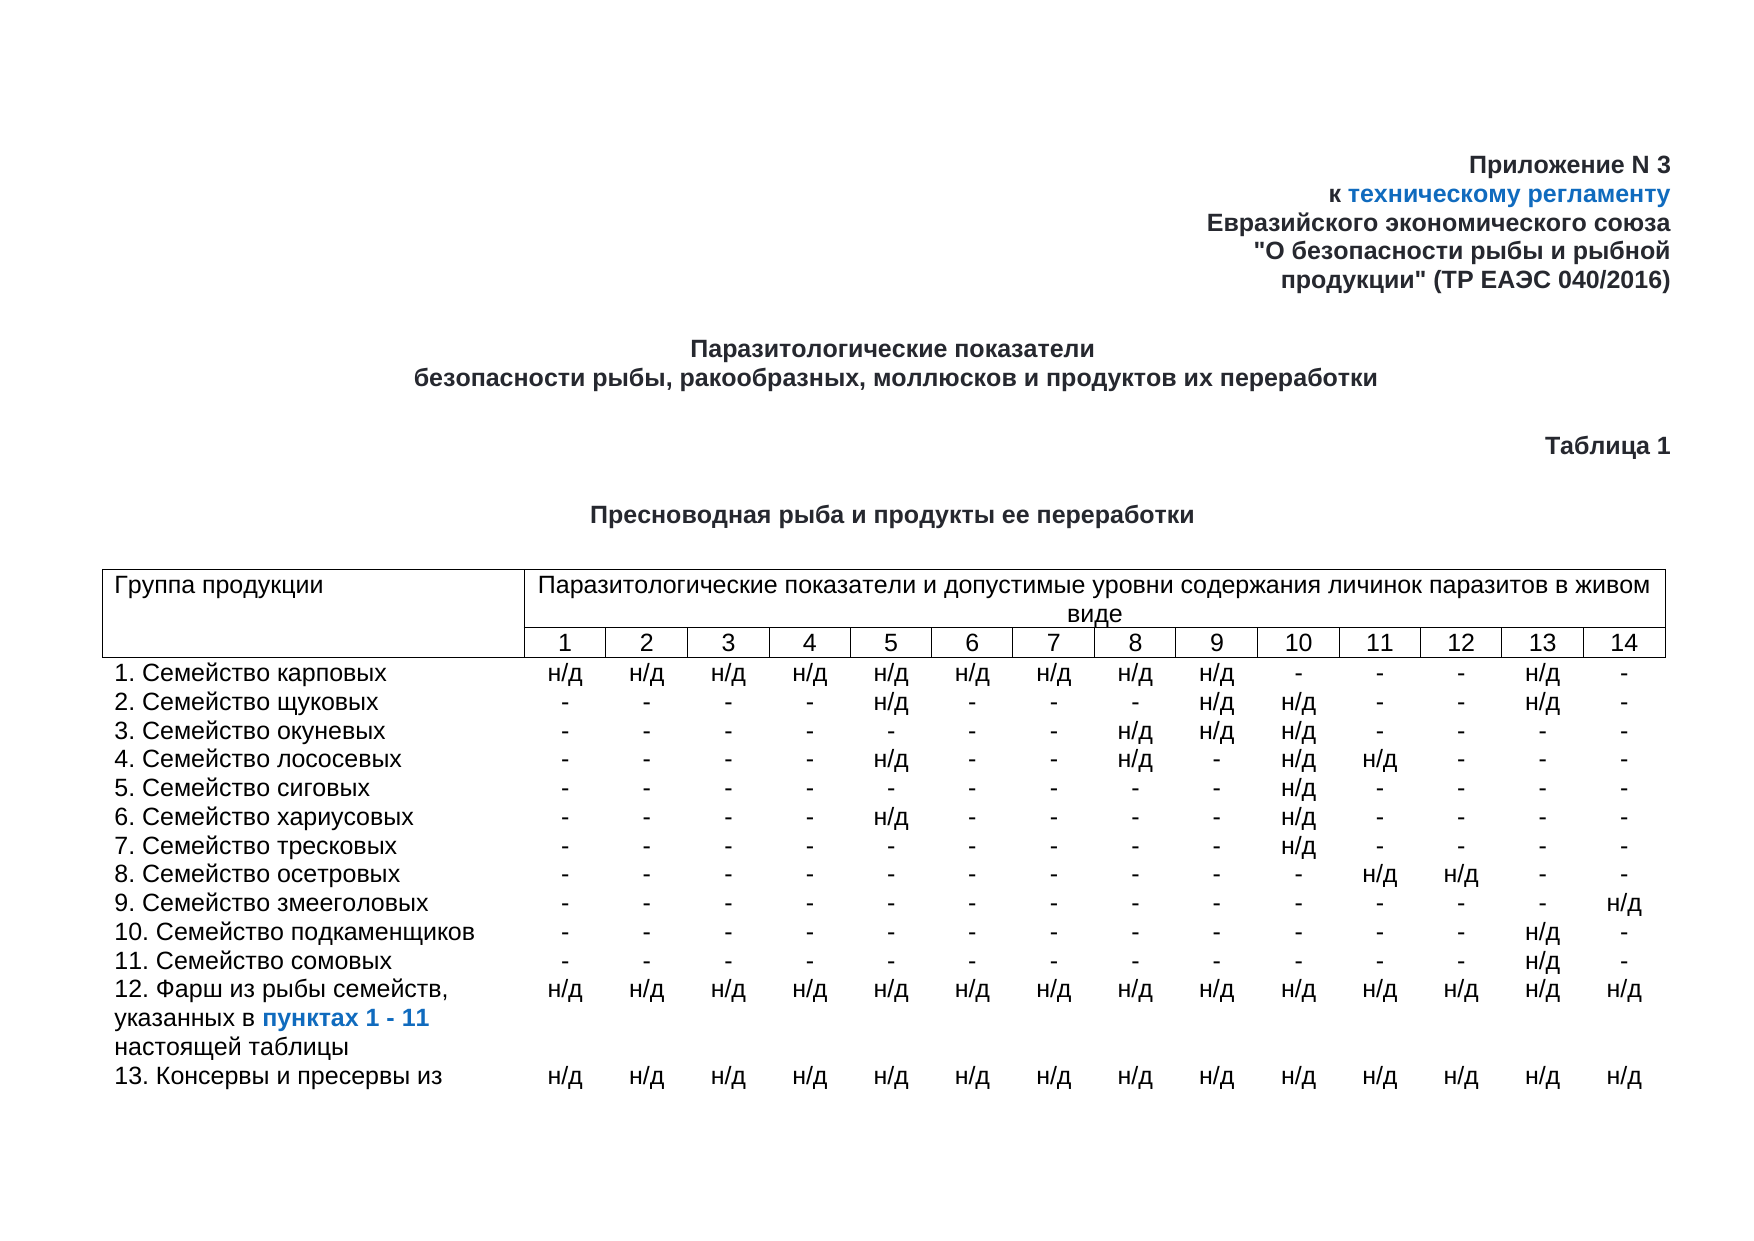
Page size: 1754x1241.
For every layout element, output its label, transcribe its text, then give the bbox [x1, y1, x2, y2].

table_cell - [769, 744, 850, 773]
table_cell - [606, 859, 687, 888]
table_cell н/д [1176, 658, 1258, 687]
table_cell н/д [1176, 687, 1258, 716]
table_cell н/д [524, 974, 606, 1061]
table_cell н/д [606, 1061, 687, 1089]
table_cell н/д [932, 974, 1013, 1061]
table_cell - [1583, 859, 1665, 888]
table_cell 1. Семейство карповых [103, 658, 524, 687]
table_cell н/д [1013, 1061, 1095, 1089]
table_cell - [769, 831, 850, 859]
table_cell - [606, 744, 687, 773]
table_cell - [1583, 687, 1665, 716]
table_cell - [1339, 716, 1420, 744]
table_cell - [1095, 946, 1176, 974]
table_cell - [1095, 802, 1176, 831]
table_cell 4 [770, 628, 850, 657]
table_cell - [1339, 773, 1420, 802]
table_cell н/д [1502, 658, 1583, 687]
table_cell 13 [1502, 628, 1583, 657]
table_cell 7 [1013, 628, 1094, 657]
table_cell 5 [851, 628, 931, 657]
table_cell - [1013, 773, 1095, 802]
table_cell 10 [1258, 628, 1339, 657]
table_cell - [1583, 744, 1665, 773]
table_cell - [524, 744, 606, 773]
table_cell н/д [1258, 974, 1339, 1061]
table_cell н/д [850, 744, 932, 773]
table_cell 4. Семейство лососевых [103, 744, 524, 773]
table_cell н/д [1095, 658, 1176, 687]
table_cell н/д [850, 974, 932, 1061]
table_cell - [1258, 946, 1339, 974]
table_cell - [769, 773, 850, 802]
table_cell 5. Семейство сиговых [103, 773, 524, 802]
table_cell - [932, 831, 1013, 859]
table_cell - [688, 946, 769, 974]
table_cell - [1583, 946, 1665, 974]
table_cell - [1420, 802, 1502, 831]
table_cell - [1339, 917, 1420, 946]
table_cell - [1176, 773, 1258, 802]
table_cell н/д [1258, 1061, 1339, 1089]
table_cell - [1583, 658, 1665, 687]
table_cell н/д [1339, 744, 1420, 773]
subtitle Пресноводная рыба и продукты ее переработки [114, 500, 1671, 529]
table_cell н/д [1013, 658, 1095, 687]
table_cell - [1258, 859, 1339, 888]
table_cell н/д [769, 1061, 850, 1089]
table_cell - [1339, 687, 1420, 716]
table_cell н/д [1176, 1061, 1258, 1089]
table_cell - [1013, 859, 1095, 888]
table_cell н/д [769, 658, 850, 687]
table_cell - [769, 917, 850, 946]
table_cell н/д [1258, 744, 1339, 773]
table_cell - [606, 687, 687, 716]
table_cell н/д [850, 658, 932, 687]
table_cell н/д [1502, 946, 1583, 974]
table_cell - [688, 716, 769, 744]
table_cell - [932, 917, 1013, 946]
table_cell - [1176, 917, 1258, 946]
text Таблица 1 [114, 431, 1671, 460]
table_cell - [524, 687, 606, 716]
table_cell н/д [1095, 1061, 1176, 1089]
table_cell 3. Семейство окуневых [103, 716, 524, 744]
table_cell н/д [1176, 974, 1258, 1061]
table_cell н/д [1339, 974, 1420, 1061]
table_cell - [850, 917, 932, 946]
table_cell - [524, 773, 606, 802]
table_cell - [1258, 917, 1339, 946]
table_cell - [1013, 802, 1095, 831]
table_cell - [1339, 831, 1420, 859]
table_cell 9 [1176, 628, 1257, 657]
table_cell - [1420, 744, 1502, 773]
table_cell н/д [1258, 831, 1339, 859]
table_cell - [1502, 888, 1583, 917]
table_cell н/д [1583, 974, 1665, 1061]
table_cell - [1583, 716, 1665, 744]
table_cell - [932, 687, 1013, 716]
table_cell - [1583, 831, 1665, 859]
table_cell н/д [1095, 974, 1176, 1061]
table_cell - [850, 946, 932, 974]
table_cell 12 [1421, 628, 1501, 657]
table_cell - [769, 888, 850, 917]
table_cell - [850, 716, 932, 744]
table_cell 9. Семейство змееголовых [103, 888, 524, 917]
table_cell н/д [1258, 802, 1339, 831]
table_cell - [524, 831, 606, 859]
table_cell - [1013, 687, 1095, 716]
table_cell - [1013, 744, 1095, 773]
table_cell н/д [1258, 716, 1339, 744]
table_cell н/д [1095, 716, 1176, 744]
table_cell - [1013, 716, 1095, 744]
table_cell - [1502, 831, 1583, 859]
table_cell - [1502, 744, 1583, 773]
table_cell - [688, 687, 769, 716]
table_cell н/д [524, 658, 606, 687]
table_cell н/д [1502, 1061, 1583, 1089]
table_cell - [606, 946, 687, 974]
table_cell - [606, 888, 687, 917]
table_cell - [1176, 946, 1258, 974]
table_cell - [1583, 773, 1665, 802]
table_cell - [1176, 888, 1258, 917]
table_cell - [1420, 917, 1502, 946]
table_cell - [1176, 802, 1258, 831]
table_cell - [1339, 802, 1420, 831]
table_cell - [1095, 831, 1176, 859]
table_cell - [1095, 859, 1176, 888]
table_cell - [1502, 773, 1583, 802]
table_cell 8. Семейство осетровых [103, 859, 524, 888]
table_cell - [1095, 687, 1176, 716]
table_cell - [932, 859, 1013, 888]
table_cell н/д [932, 658, 1013, 687]
table_cell - [1420, 687, 1502, 716]
table_header Группа продукции [103, 570, 524, 657]
table_cell н/д [688, 1061, 769, 1089]
table_cell - [1258, 888, 1339, 917]
table_cell н/д [850, 687, 932, 716]
table_cell 11. Семейство сомовых [103, 946, 524, 974]
table_cell - [606, 773, 687, 802]
table_cell - [1258, 658, 1339, 687]
table_cell 2 [606, 628, 687, 657]
table_cell н/д [1176, 716, 1258, 744]
table_cell - [1502, 802, 1583, 831]
table_cell н/д [1420, 859, 1502, 888]
text Приложение N 3 к техническому регламенту Евразийского экономического союза "О безопасности рыбы и рыбной продукции" (ТР ЕАЭС 040/2016) [114, 150, 1671, 294]
table_cell 12. Фарш из рыбы семейств, указанных в пунктах 1 - 11 настоящей таблицы [103, 974, 524, 1061]
table_cell н/д [850, 802, 932, 831]
table_cell - [1013, 831, 1095, 859]
table_cell н/д [688, 658, 769, 687]
table_cell н/д [1502, 687, 1583, 716]
table_cell - [932, 946, 1013, 974]
table_cell - [769, 859, 850, 888]
table_cell - [769, 802, 850, 831]
table_cell н/д [1013, 974, 1095, 1061]
table_cell 6 [932, 628, 1012, 657]
table_cell - [850, 831, 932, 859]
table_cell н/д [1502, 974, 1583, 1061]
table_cell - [688, 773, 769, 802]
table_cell 7. Семейство тресковых [103, 831, 524, 859]
table_cell 8 [1095, 628, 1175, 657]
table_cell - [1583, 917, 1665, 946]
table_cell - [1176, 744, 1258, 773]
table_cell н/д [688, 974, 769, 1061]
table_cell 3 [688, 628, 769, 657]
table_cell - [524, 946, 606, 974]
table_cell - [1420, 888, 1502, 917]
subtitle Паразитологические показатели безопасности рыбы, ракообразных, моллюсков и продуктов их переработки [114, 334, 1671, 391]
table_cell - [606, 802, 687, 831]
table_cell - [688, 802, 769, 831]
table_cell - [1583, 802, 1665, 831]
table_cell - [1095, 917, 1176, 946]
table_cell - [769, 687, 850, 716]
table_cell - [688, 917, 769, 946]
table_cell н/д [1258, 773, 1339, 802]
table_cell н/д [524, 1061, 606, 1089]
table_cell - [688, 831, 769, 859]
table_cell - [932, 716, 1013, 744]
table_cell - [850, 773, 932, 802]
table_cell - [932, 888, 1013, 917]
table_cell н/д [769, 974, 850, 1061]
table_cell - [1013, 888, 1095, 917]
table_cell 11 [1340, 628, 1420, 657]
table_cell н/д [606, 974, 687, 1061]
table_cell - [850, 888, 932, 917]
table_cell н/д [1420, 974, 1502, 1061]
table_cell - [769, 946, 850, 974]
table_cell - [932, 802, 1013, 831]
table_cell - [769, 716, 850, 744]
table_cell - [606, 831, 687, 859]
table_cell н/д [606, 658, 687, 687]
table_cell - [1176, 831, 1258, 859]
table_cell 6. Семейство хариусовых [103, 802, 524, 831]
table_cell н/д [1095, 744, 1176, 773]
table_cell н/д [1502, 917, 1583, 946]
table_cell - [1420, 773, 1502, 802]
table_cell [103, 1061, 524, 1089]
table_cell н/д [1339, 859, 1420, 888]
table_cell н/д [1258, 687, 1339, 716]
table_cell - [606, 917, 687, 946]
table_cell - [688, 888, 769, 917]
table_cell - [1339, 946, 1420, 974]
table_cell - [1339, 888, 1420, 917]
table_cell - [1339, 658, 1420, 687]
table_cell - [1095, 888, 1176, 917]
table_cell - [1502, 716, 1583, 744]
table_cell н/д [1339, 1061, 1420, 1089]
table_cell - [932, 744, 1013, 773]
table_cell - [524, 802, 606, 831]
table_cell - [524, 888, 606, 917]
table_cell - [524, 917, 606, 946]
table_cell - [1502, 859, 1583, 888]
table_cell н/д [1583, 888, 1665, 917]
table_cell - [524, 716, 606, 744]
table_cell н/д [850, 1061, 932, 1089]
table_cell - [688, 859, 769, 888]
table_cell 2. Семейство щуковых [103, 687, 524, 716]
table_cell - [524, 859, 606, 888]
table_cell - [1420, 658, 1502, 687]
table_cell 10. Семейство подкаменщиков [103, 917, 524, 946]
table_cell - [1095, 773, 1176, 802]
table_cell - [1013, 917, 1095, 946]
table_cell н/д [1420, 1061, 1502, 1089]
table_cell - [1176, 859, 1258, 888]
table_cell - [850, 859, 932, 888]
table_cell - [1420, 716, 1502, 744]
table_cell - [932, 773, 1013, 802]
table_cell н/д [932, 1061, 1013, 1089]
table_cell - [1420, 831, 1502, 859]
table_cell н/д [1583, 1061, 1665, 1089]
table_cell - [1013, 946, 1095, 974]
table_cell - [606, 716, 687, 744]
table_cell 14 [1584, 628, 1665, 657]
table_cell - [1420, 946, 1502, 974]
table_cell - [688, 744, 769, 773]
table_cell 1 [525, 628, 605, 657]
table_header Паразитологические показатели и допустимые уровни содержания личинок паразитов в живом виде [525, 570, 1665, 627]
